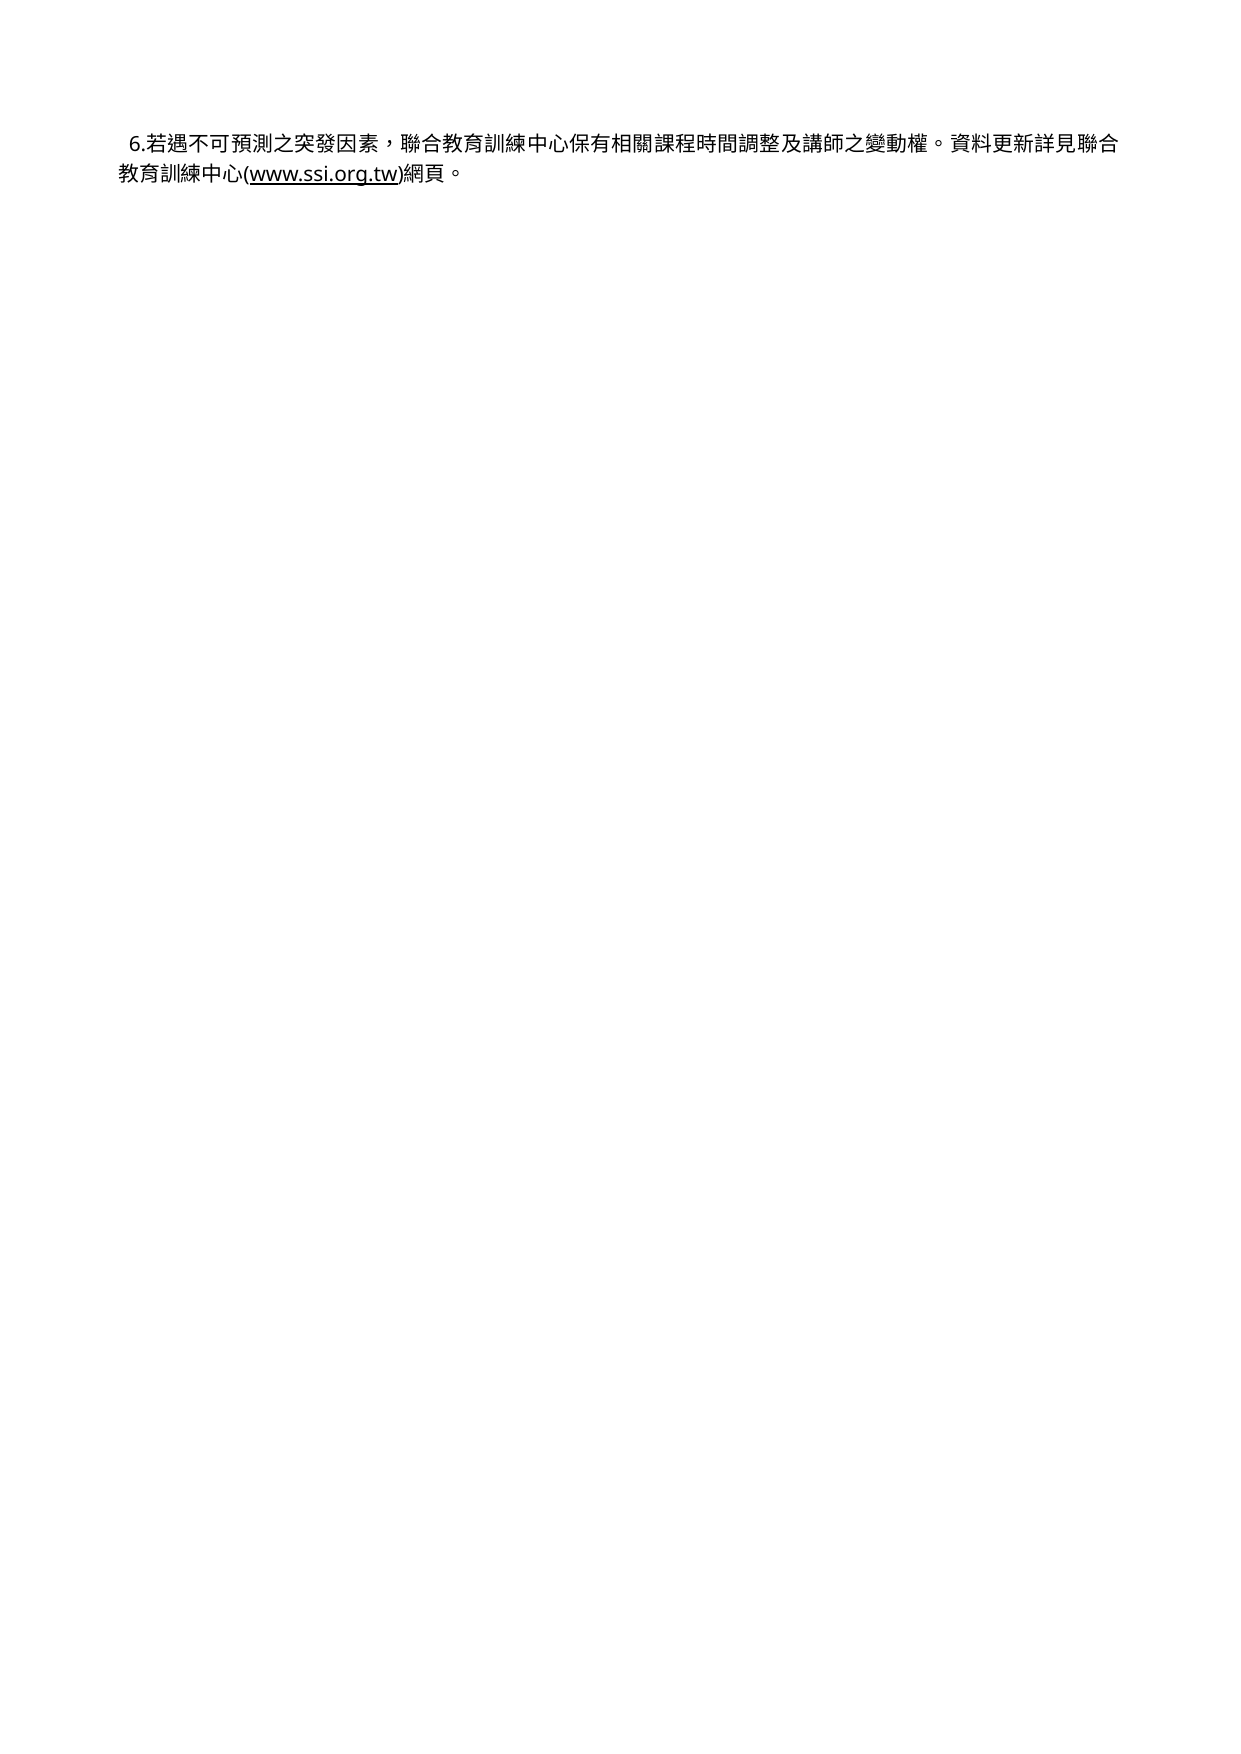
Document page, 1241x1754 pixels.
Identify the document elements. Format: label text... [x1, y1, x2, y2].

text 6.若遇不可預測之突發因素，聯合教育訓練中心保有相關課程時間調整及講師之變動權。資料更新詳見聯合教育訓練中心(www.ssi.org.tw)網頁。 [118, 127, 1122, 188]
